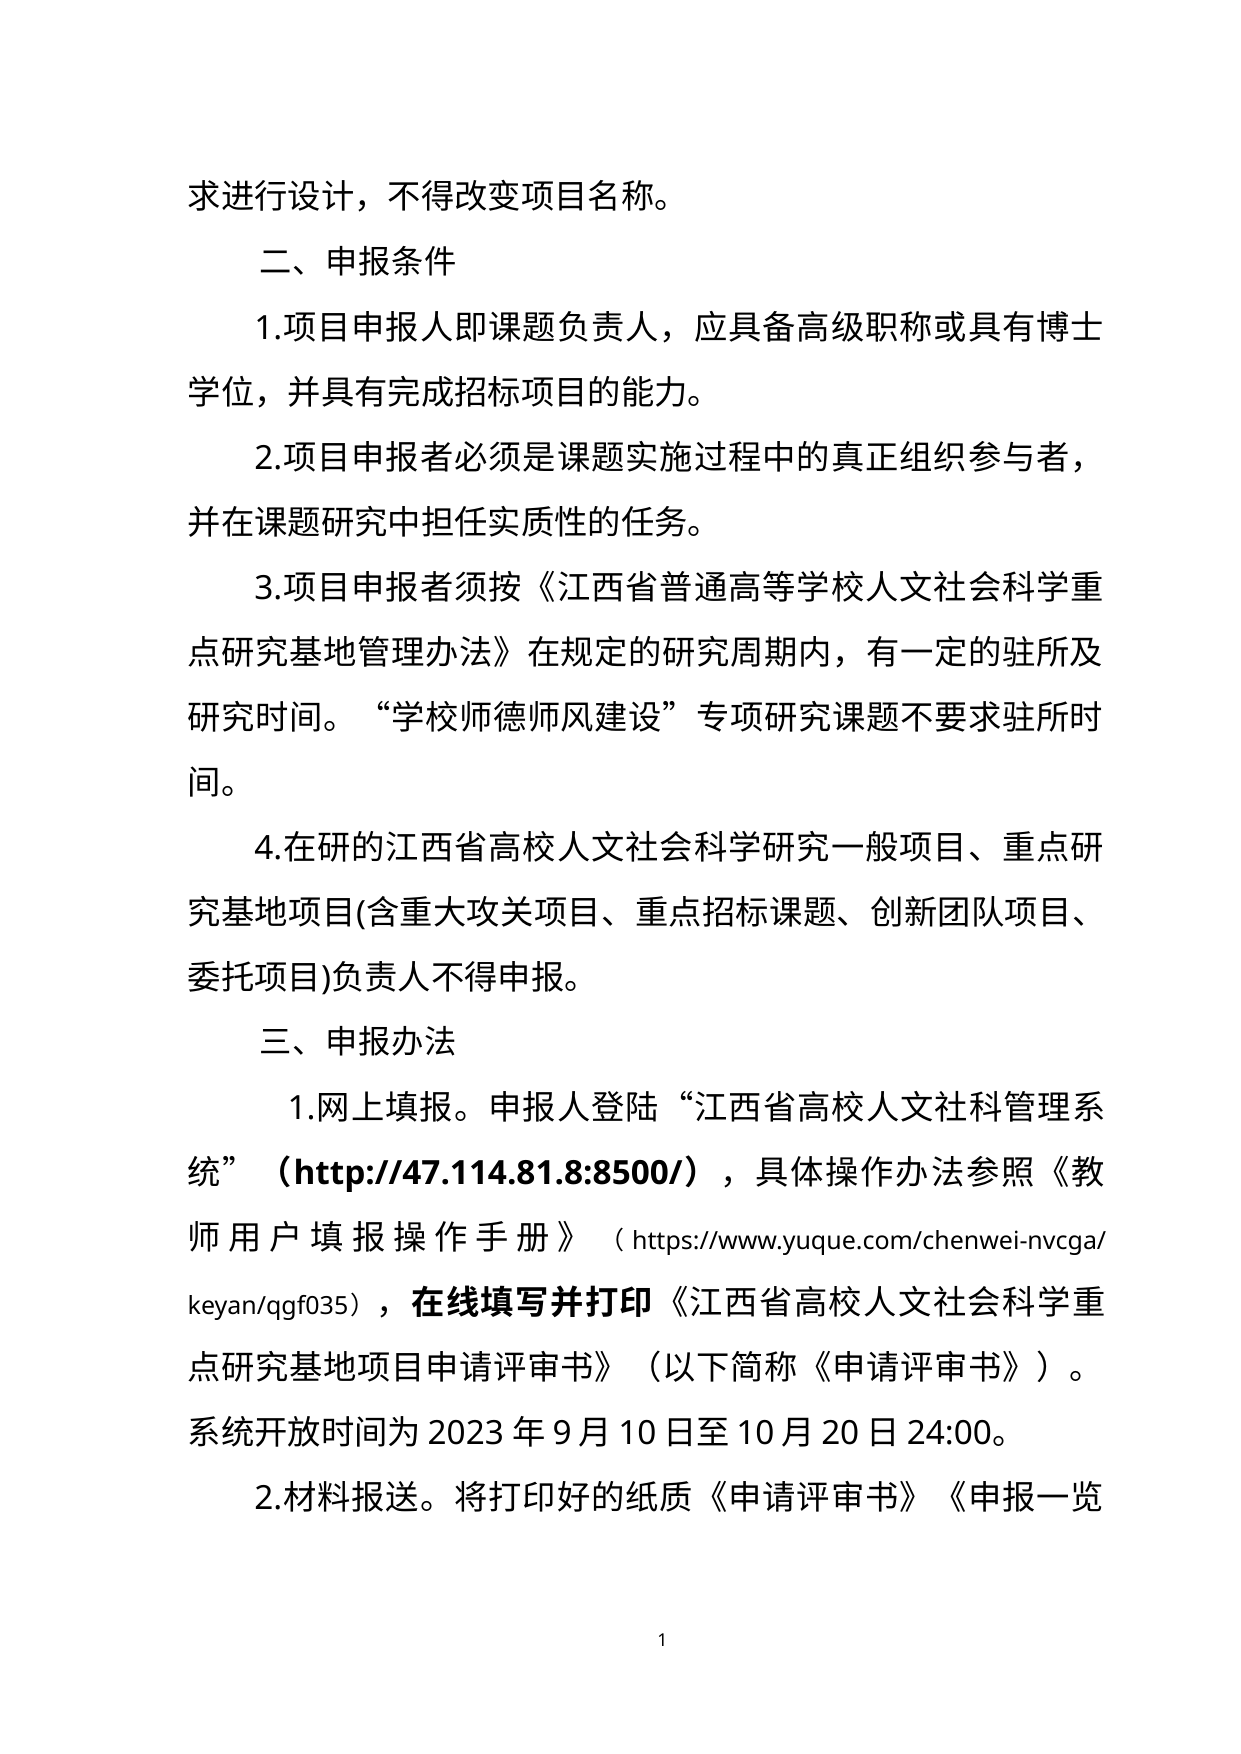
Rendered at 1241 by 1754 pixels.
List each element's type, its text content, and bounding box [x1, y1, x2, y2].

text 二、申报条件 [259, 227, 1106, 292]
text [187, 1462, 1106, 1527]
text 2.项目申报者必须是课题实施过程中的真正组织参与者，并在课题研究中担任实质性的任务。 [187, 422, 1106, 552]
text 4.在研的江西省高校人文社会科学研究一般项目、重点研究基地项目(含重大攻关项目、重点招标课题、创新团队项目、委托项目)负责人不得申报。 [187, 812, 1106, 1007]
text 3.项目申报者须按《江西省普通高等学校人文社会科学重点研究基地管理办法》在规定的研究周期内，有一定的驻所及研究时间。“学校师德师风建设”专项研究课题不要求驻所时间。 [187, 552, 1106, 812]
text 1.项目申报人即课题负责人，应具备高级职称或具有博士学位，并具有完成招标项目的能力。 [187, 292, 1106, 422]
text 三、申报办法 [259, 1007, 1106, 1072]
text 1.网上填报。申报人登陆“江西省高校人文社科管理系统”（http://47.114.81.8:8500/），具体操作办法参照《教师用户填报操作手册》（https://www.yuque.com/chenwei-nvcga/keyan/qgf035），在线填写并打印《江西省高校人文社会科学重点研究基地项目申请评审书》（以下简称《申请评审书》）。系统开放时间为2023 年9月10日至10月20日 24:00。 [187, 1072, 1106, 1462]
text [187, 162, 1106, 227]
